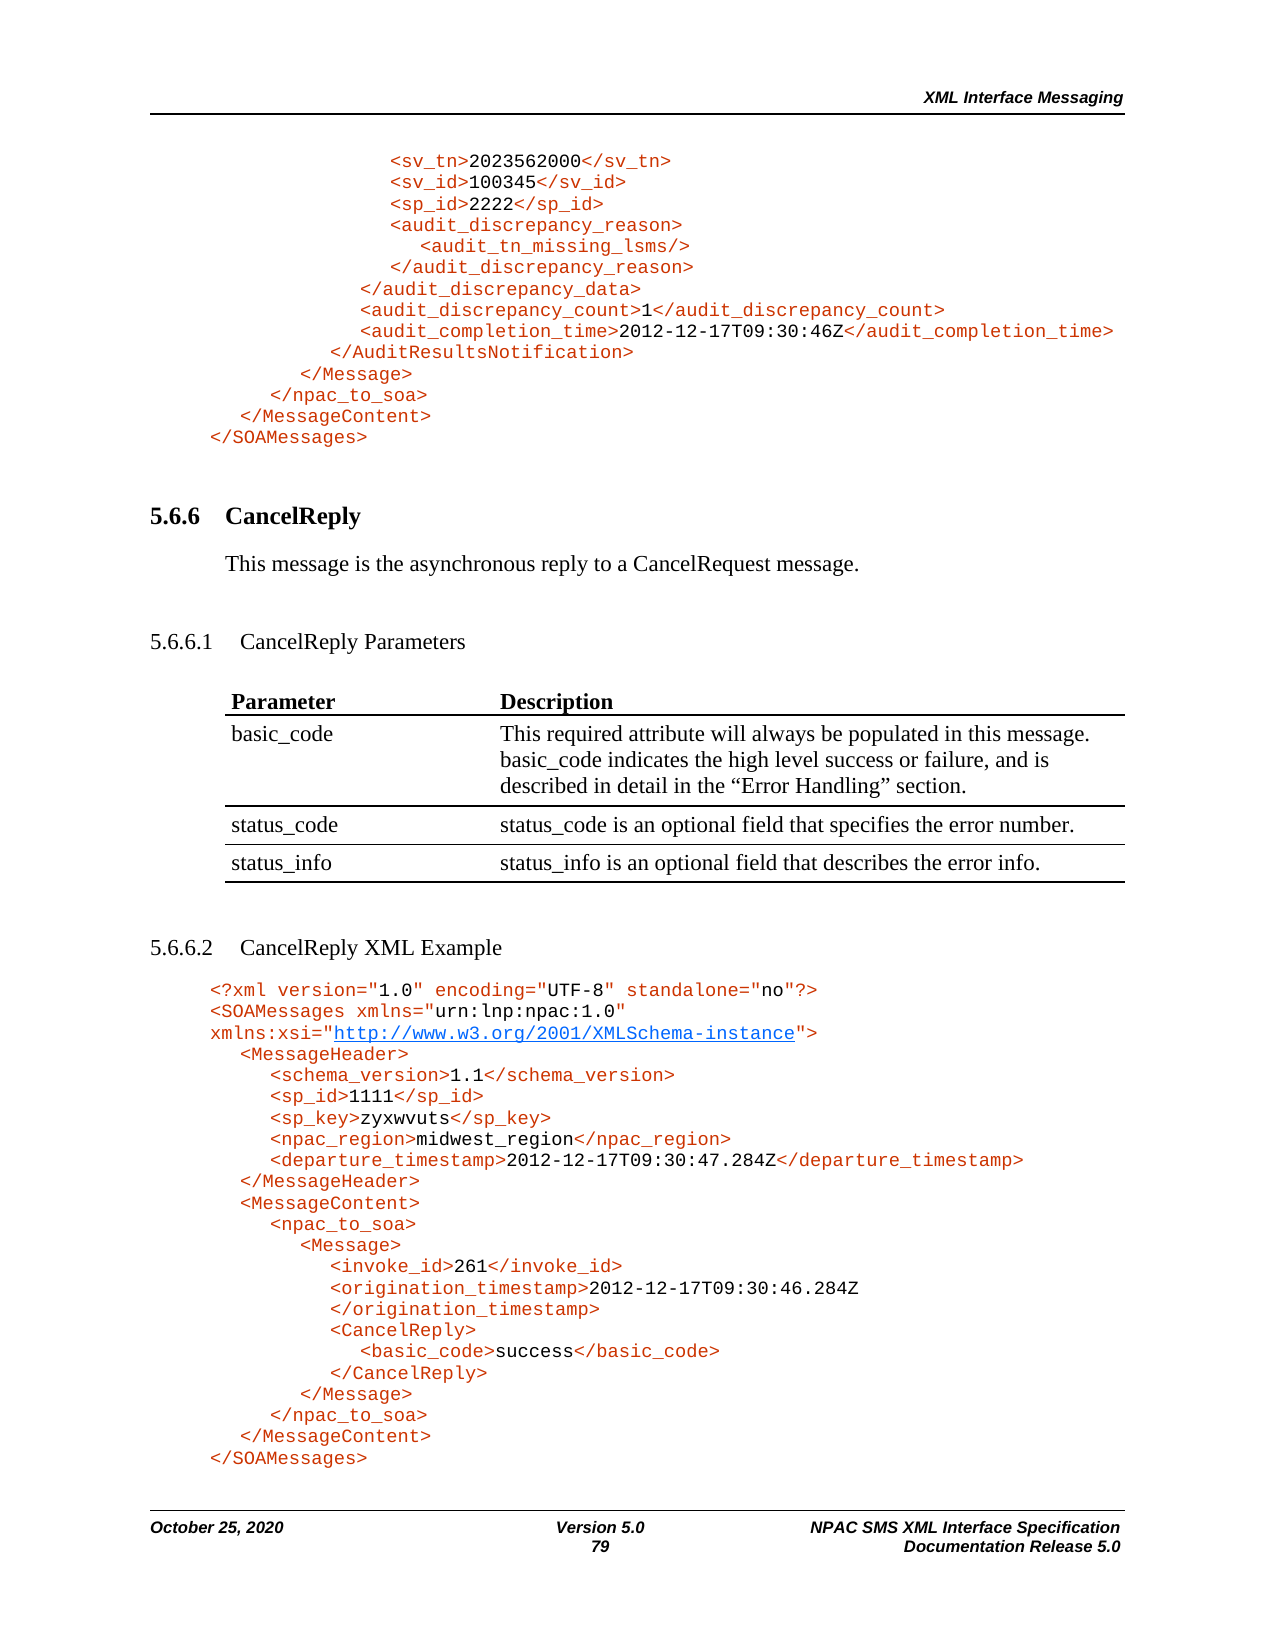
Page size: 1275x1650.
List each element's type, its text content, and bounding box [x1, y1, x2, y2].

text <schema_version>1.1</schema_version> [270, 1066, 1125, 1087]
text <npac_to_soa> [270, 1215, 1125, 1236]
text </npac_to_soa> [270, 386, 1125, 407]
text <CancelReply> [330, 1321, 1125, 1342]
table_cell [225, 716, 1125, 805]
text <MessageHeader> [240, 1045, 1125, 1066]
text <MessageContent> [240, 1193, 1125, 1215]
text <Message> [300, 1236, 1125, 1257]
text <invoke_id>261</invoke_id> <origination_timestamp>2012-12-17T09:30:46.284Z </origination_timestamp> [330, 1257, 1125, 1321]
text </SOAMessages> [210, 1448, 1125, 1470]
text </Message> [300, 1385, 1125, 1406]
text </Message> [300, 364, 1125, 386]
subtitle CancelReply Parameters [150, 628, 1125, 654]
text </SOAMessages> [210, 428, 1125, 449]
subtitle CancelReply [150, 501, 1125, 529]
text </AuditResultsNotification> [330, 343, 1125, 364]
text <audit_discrepancy_count>1</audit_discrepancy_count> [360, 301, 1125, 322]
text <npac_region>midwest_region</npac_region> [270, 1130, 1125, 1151]
text </MessageContent> [240, 407, 1125, 428]
text <sp_id>2222</sp_id> [390, 194, 1125, 216]
text This message is the asynchronous reply to a CancelRequest message. [225, 550, 1125, 577]
text <sp_id>1111</sp_id> [270, 1087, 1125, 1108]
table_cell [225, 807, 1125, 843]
text <sp_key>zyxwvuts</sp_key> [270, 1108, 1125, 1130]
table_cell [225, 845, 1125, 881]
text <audit_completion_time>2012-12-17T09:30:46Z</audit_completion_time> [360, 322, 1125, 343]
text <basic_code>success</basic_code> [360, 1342, 1125, 1363]
text <audit_discrepancy_reason> [390, 216, 1125, 237]
subtitle CancelReply XML Example [150, 934, 1125, 960]
text <departure_timestamp>2012-12-17T09:30:47.284Z</departure_timestamp> [270, 1151, 1125, 1172]
text </npac_to_soa> [270, 1406, 1125, 1427]
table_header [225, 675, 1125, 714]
text </CancelReply> [330, 1363, 1125, 1385]
text </MessageContent> [240, 1427, 1125, 1448]
text <audit_tn_missing_lsms/> [420, 237, 1125, 258]
text </audit_discrepancy_data> [360, 279, 1125, 301]
text <SOAMessages xmlns="urn:lnp:npac:1.0" xmlns:xsi="http://www.w3.org/2001/XMLSchema-instance"> [210, 1002, 1125, 1045]
text </MessageHeader> [240, 1172, 1125, 1193]
text <?xml version="1.0" encoding="UTF-8" standalone="no"?> [210, 981, 1125, 1002]
text </audit_discrepancy_reason> [390, 258, 1125, 279]
text <sv_tn>2023562000</sv_tn> [390, 152, 1125, 173]
text <sv_id>100345</sv_id> [390, 173, 1125, 194]
